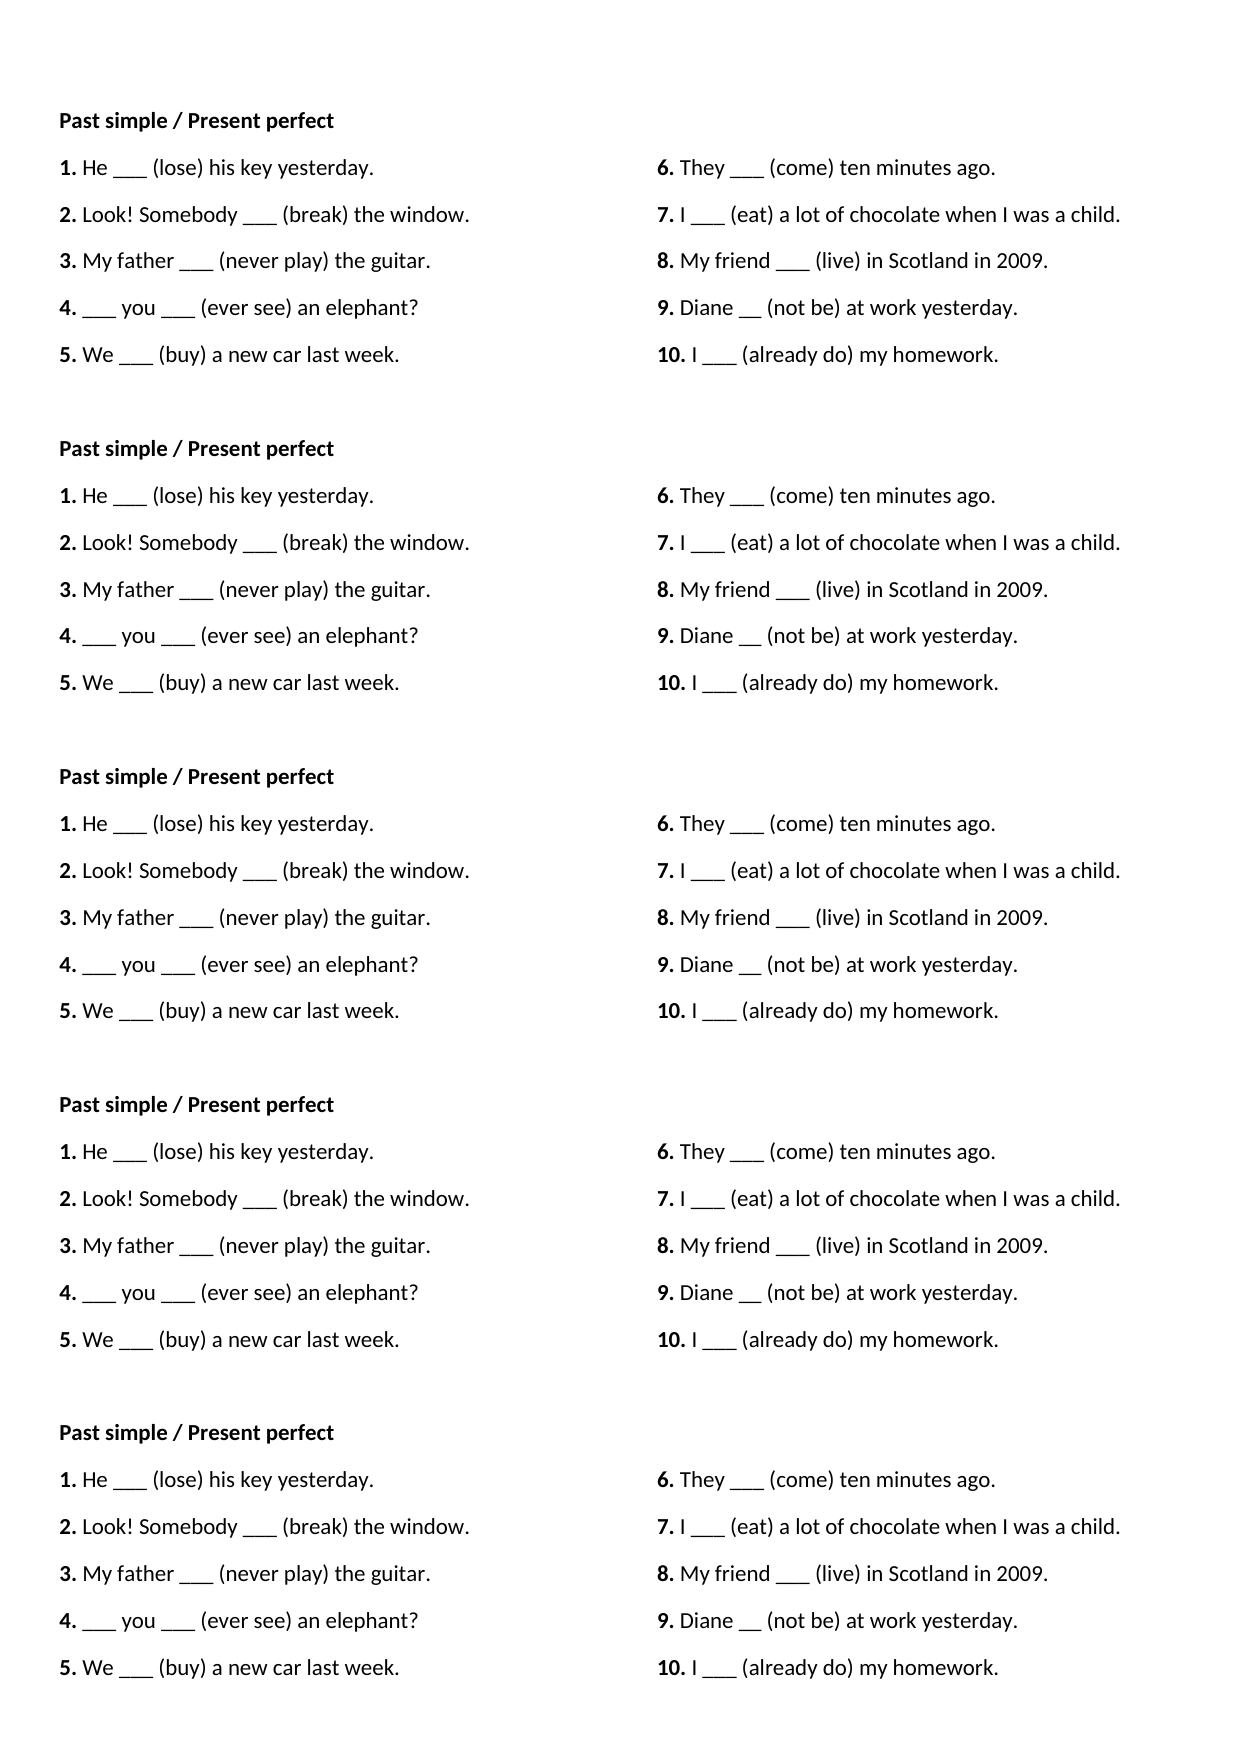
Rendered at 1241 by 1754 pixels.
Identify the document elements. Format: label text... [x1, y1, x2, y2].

text 9. Diane __ (not be) at work yesterday. [657, 622, 1181, 649]
text 5. We ___ (buy) a new car last week. [59, 1653, 583, 1681]
text 4. ___ you ___ (ever see) an elephant? [59, 1278, 583, 1306]
text 7. I ___ (eat) a lot of chocolate when I was a child. [657, 1184, 1181, 1212]
text 3. My father ___ (never play) the guitar. [59, 575, 583, 603]
text 2. Look! Somebody ___ (break) the window. [59, 856, 583, 884]
text 3. My father ___ (never play) the guitar. [59, 1559, 583, 1587]
text 6. They ___ (come) ten minutes ago. [657, 481, 1181, 509]
text 2. Look! Somebody ___ (break) the window. [59, 1512, 583, 1540]
text 1. He ___ (lose) his key yesterday. [59, 1137, 583, 1165]
text 2. Look! Somebody ___ (break) the window. [59, 528, 583, 556]
text 9. Diane __ (not be) at work yesterday. [657, 293, 1181, 321]
text 10. I ___ (already do) my homework. [657, 340, 1181, 368]
text 9. Diane __ (not be) at work yesterday. [657, 1606, 1181, 1634]
text 10. I ___ (already do) my homework. [657, 1653, 1181, 1681]
text 5. We ___ (buy) a new car last week. [59, 668, 583, 696]
text 6. They ___ (come) ten minutes ago. [657, 153, 1181, 181]
text 6. They ___ (come) ten minutes ago. [657, 1465, 1181, 1493]
text 5. We ___ (buy) a new car last week. [59, 997, 583, 1024]
text 9. Diane __ (not be) at work yesterday. [657, 1278, 1181, 1306]
text 1. He ___ (lose) his key yesterday. [59, 153, 583, 181]
text 4. ___ you ___ (ever see) an elephant? [59, 1606, 583, 1634]
text 7. I ___ (eat) a lot of chocolate when I was a child. [657, 528, 1181, 556]
text 1. He ___ (lose) his key yesterday. [59, 481, 583, 509]
text 8. My friend ___ (live) in Scotland in 2009. [657, 1231, 1181, 1259]
text Past simple / Present perfect [59, 106, 1181, 134]
text 7. I ___ (eat) a lot of chocolate when I was a child. [657, 200, 1181, 228]
text Past simple / Present perfect [59, 1418, 1181, 1446]
text 10. I ___ (already do) my homework. [657, 668, 1181, 696]
text 4. ___ you ___ (ever see) an elephant? [59, 622, 583, 649]
text 2. Look! Somebody ___ (break) the window. [59, 200, 583, 228]
text 6. They ___ (come) ten minutes ago. [657, 1137, 1181, 1165]
text 8. My friend ___ (live) in Scotland in 2009. [657, 247, 1181, 274]
text 3. My father ___ (never play) the guitar. [59, 903, 583, 931]
text 7. I ___ (eat) a lot of chocolate when I was a child. [657, 1512, 1181, 1540]
text 2. Look! Somebody ___ (break) the window. [59, 1184, 583, 1212]
text 8. My friend ___ (live) in Scotland in 2009. [657, 903, 1181, 931]
text 8. My friend ___ (live) in Scotland in 2009. [657, 1559, 1181, 1587]
text 1. He ___ (lose) his key yesterday. [59, 809, 583, 837]
text 5. We ___ (buy) a new car last week. [59, 1325, 583, 1353]
text 3. My father ___ (never play) the guitar. [59, 247, 583, 274]
text 9. Diane __ (not be) at work yesterday. [657, 950, 1181, 978]
text Past simple / Present perfect [59, 434, 1181, 462]
text 6. They ___ (come) ten minutes ago. [657, 809, 1181, 837]
text 4. ___ you ___ (ever see) an elephant? [59, 293, 583, 321]
text Past simple / Present perfect [59, 762, 1181, 790]
text 7. I ___ (eat) a lot of chocolate when I was a child. [657, 856, 1181, 884]
text Past simple / Present perfect [59, 1090, 1181, 1118]
text 3. My father ___ (never play) the guitar. [59, 1231, 583, 1259]
text 8. My friend ___ (live) in Scotland in 2009. [657, 575, 1181, 603]
text 5. We ___ (buy) a new car last week. [59, 340, 583, 368]
text 4. ___ you ___ (ever see) an elephant? [59, 950, 583, 978]
text 10. I ___ (already do) my homework. [657, 997, 1181, 1024]
text 10. I ___ (already do) my homework. [657, 1325, 1181, 1353]
text 1. He ___ (lose) his key yesterday. [59, 1465, 583, 1493]
